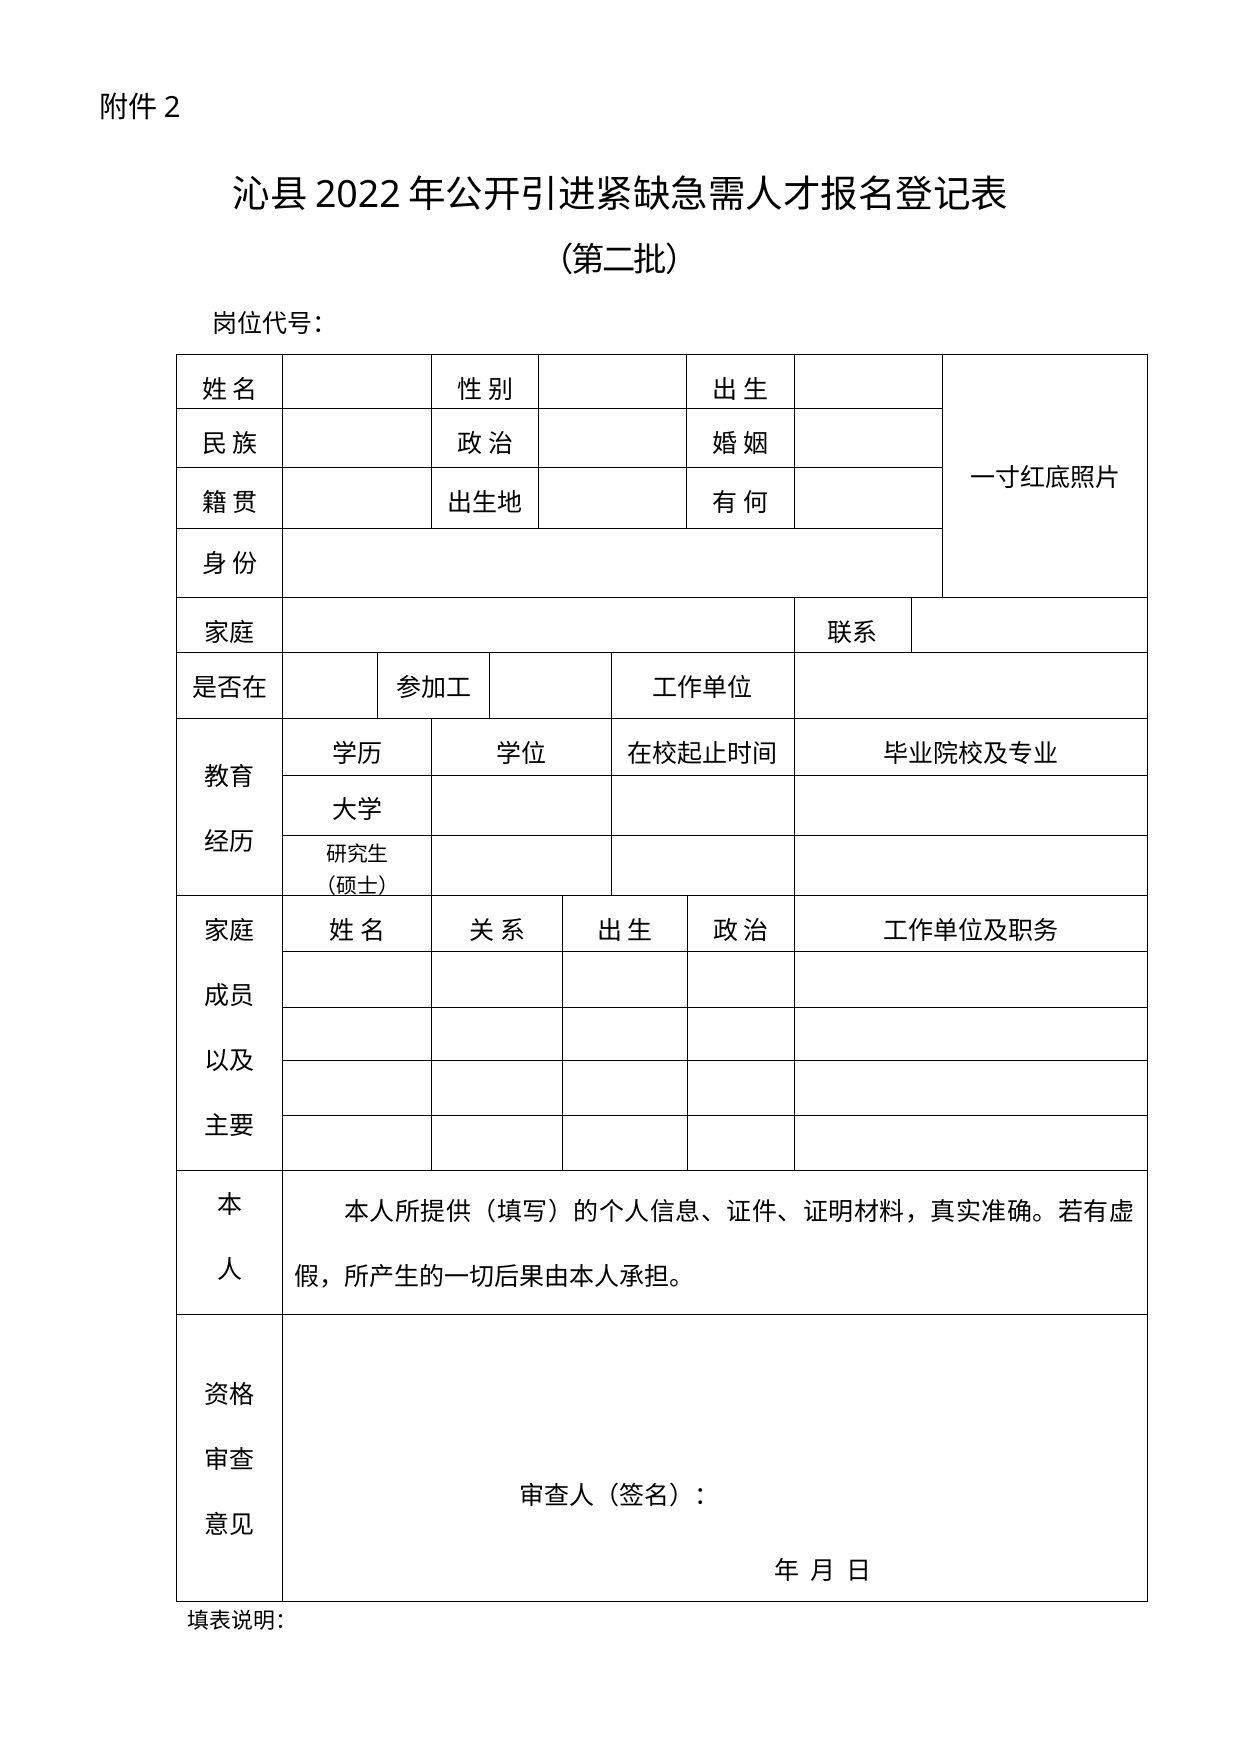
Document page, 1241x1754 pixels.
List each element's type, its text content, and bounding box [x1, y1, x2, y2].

table_cell 出 生 年 月 [563, 896, 687, 951]
text 填表说明： [187, 1602, 1053, 1634]
table_cell 有 何 特 长 [687, 468, 794, 528]
table_cell 联系 电话 [795, 598, 911, 652]
table_cell 民 族 [177, 409, 282, 467]
table_cell [688, 1116, 794, 1169]
table_cell [432, 1008, 562, 1059]
table_cell 姓 名 [283, 896, 431, 951]
table_cell [612, 776, 794, 835]
table_cell [795, 1008, 1147, 1059]
table_cell [539, 468, 686, 528]
table_cell [283, 1061, 431, 1114]
text 沁县2022年公开引进紧缺急需人才报名登记表 [187, 159, 1053, 224]
table_cell [283, 952, 431, 1007]
table_cell [688, 952, 794, 1007]
table_cell [688, 1061, 794, 1114]
table_cell [432, 1116, 562, 1169]
table_header 姓 名 [177, 355, 282, 408]
table_cell [432, 952, 562, 1007]
table_cell 家庭 成员 以及 主要 社会 关系 [177, 896, 282, 1169]
table_cell 家庭 住址 [177, 598, 282, 652]
table_cell [432, 776, 611, 835]
table_header [539, 355, 686, 408]
table_cell 关 系 [432, 896, 562, 951]
table_cell 在校起止时间 [612, 719, 794, 774]
table_cell 教育 经历 [177, 719, 282, 895]
table_header 性 别 [432, 355, 538, 408]
table_cell 政 治 面 貌 [432, 409, 538, 467]
table_cell [283, 409, 431, 467]
table_cell 毕业院校及专业 [795, 719, 1147, 774]
table_cell 身 份 证 号 [177, 529, 282, 597]
table_cell [612, 836, 794, 895]
table_header 一寸红底照片 [943, 355, 1147, 597]
table_cell 籍 贯 [177, 468, 282, 528]
table_cell [795, 409, 942, 467]
table_header [795, 355, 942, 408]
table_cell [490, 653, 611, 718]
table_cell 审查人（签名）： 年 月 日 [283, 1315, 1147, 1601]
text 岗位代号： [187, 289, 1053, 354]
table_cell 工作单位及职务 [795, 896, 1147, 951]
table_cell [795, 653, 1147, 718]
table_header 出 生 年 月 [687, 355, 794, 408]
table_cell [432, 1061, 562, 1114]
table_cell [795, 468, 942, 528]
table_cell [912, 598, 1147, 652]
table_cell 资格 审查 意见 [177, 1315, 282, 1601]
table_cell 婚 姻 状 况 [687, 409, 794, 467]
text （第二批） [187, 224, 1053, 289]
table_header [283, 355, 431, 408]
table_cell [795, 1116, 1147, 1169]
table_cell [283, 529, 942, 597]
table_cell [283, 1008, 431, 1059]
table_cell 政 治 面 貌 [688, 896, 794, 951]
table_cell [283, 653, 377, 718]
table_cell 本人所提供（填写）的个人信息、证件、证明材料，真实准确。若有虚假，所产生的一切后果由本人承担。 报名人（签名）： 年 月 日 [283, 1171, 1147, 1314]
table_cell [283, 468, 431, 528]
table_cell 出生地 [432, 468, 538, 528]
table_cell [539, 409, 686, 467]
table_cell [563, 952, 687, 1007]
table_cell [795, 1061, 1147, 1114]
table_cell 是否在职人员 [177, 653, 282, 718]
table_cell 大学 [283, 776, 431, 835]
table_cell [795, 836, 1147, 895]
table_cell [563, 1116, 687, 1169]
table_cell 参加工 作时间 [378, 653, 489, 718]
table_cell 本 人 承 诺 [177, 1171, 282, 1314]
table_cell 工作单位 及职务（职称） [612, 653, 794, 718]
table_cell [795, 776, 1147, 835]
table_cell [432, 836, 611, 895]
table_cell [688, 1008, 794, 1059]
table_cell 学位 （如：工学硕士学位） [432, 719, 611, 774]
table_cell 研究生 （硕士） [283, 836, 431, 895]
table_cell [563, 1061, 687, 1114]
table_cell 学历 [283, 719, 431, 774]
table_cell [563, 1008, 687, 1059]
table_cell [795, 952, 1147, 1007]
table_cell [283, 598, 794, 652]
table_cell [283, 1116, 431, 1169]
